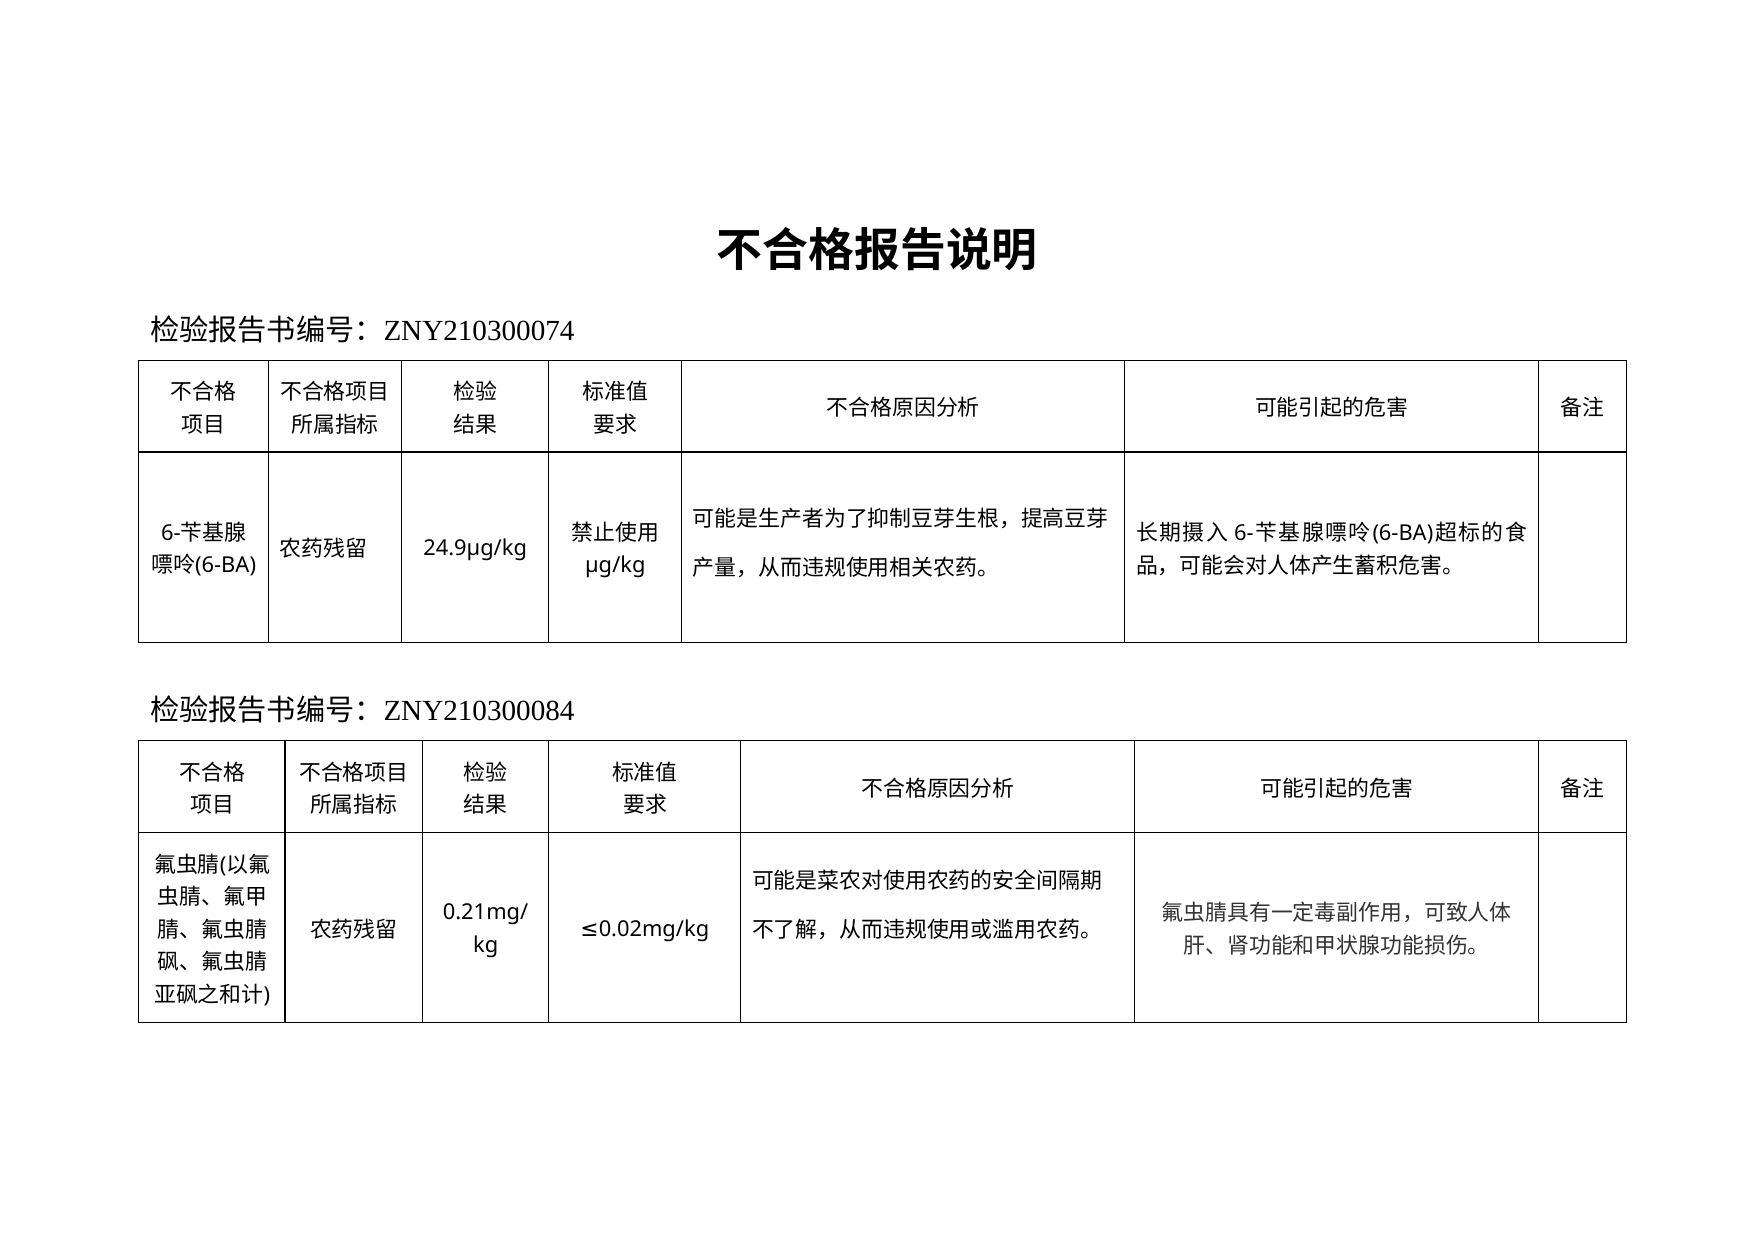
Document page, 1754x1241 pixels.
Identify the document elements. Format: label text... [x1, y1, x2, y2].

table_header 不合格项目所属指标 [269, 361, 401, 451]
table_header 标准值 要求 [549, 361, 681, 451]
table_header 不合格 项目 [139, 361, 268, 451]
table_header 检验 结果 [402, 361, 548, 451]
table_cell 可能是生产者为了抑制豆芽生根，提高豆芽产量，从而违规使用相关农药。 [682, 453, 1124, 642]
table_cell 24.9μg/kg [402, 453, 548, 642]
table_cell 6-苄基腺嘌呤(6-BA) [139, 453, 268, 642]
table_header 不合格项目所属指标 [286, 741, 422, 832]
table_cell 农药残留 [269, 453, 401, 642]
text 检验报告书编号：ZNY210300074 [150, 295, 1604, 360]
text 不合格报告说明 [150, 198, 1604, 295]
table_cell 氟虫腈(以氟虫腈、氟甲腈、氟虫腈砜、氟虫腈亚砜之和计) [139, 833, 284, 1022]
table_header 可能引起的危害 [1135, 741, 1538, 832]
table_header 可能引起的危害 [1125, 361, 1538, 451]
table_header 不合格原因分析 [741, 741, 1134, 832]
table_cell [1539, 833, 1626, 1022]
table_header 标准值 要求 [549, 741, 740, 832]
table_cell 禁止使用μg/kg [549, 453, 681, 642]
table_header 不合格原因分析 [682, 361, 1124, 451]
table_cell 农药残留 [286, 833, 422, 1022]
table_cell 0.21mg/kg [423, 833, 548, 1022]
table_cell 氟虫腈具有一定毒副作用，可致人体肝、肾功能和甲状腺功能损伤。 [1135, 833, 1538, 1022]
table_cell 长期摄入6-苄基腺嘌呤(6-BA)超标的食品，可能会对人体产生蓄积危害。 [1125, 453, 1538, 642]
table_header 备注 [1539, 361, 1626, 451]
table_header 检验 结果 [423, 741, 548, 832]
table_cell ≤0.02mg/kg [549, 833, 740, 1022]
table_header 不合格 项目 [139, 741, 284, 832]
table_cell [1539, 453, 1626, 642]
text 检验报告书编号：ZNY210300084 [150, 675, 1604, 740]
table_cell 可能是菜农对使用农药的安全间隔期不了解，从而违规使用或滥用农药。 [741, 833, 1134, 1022]
table_header 备注 [1539, 741, 1626, 832]
